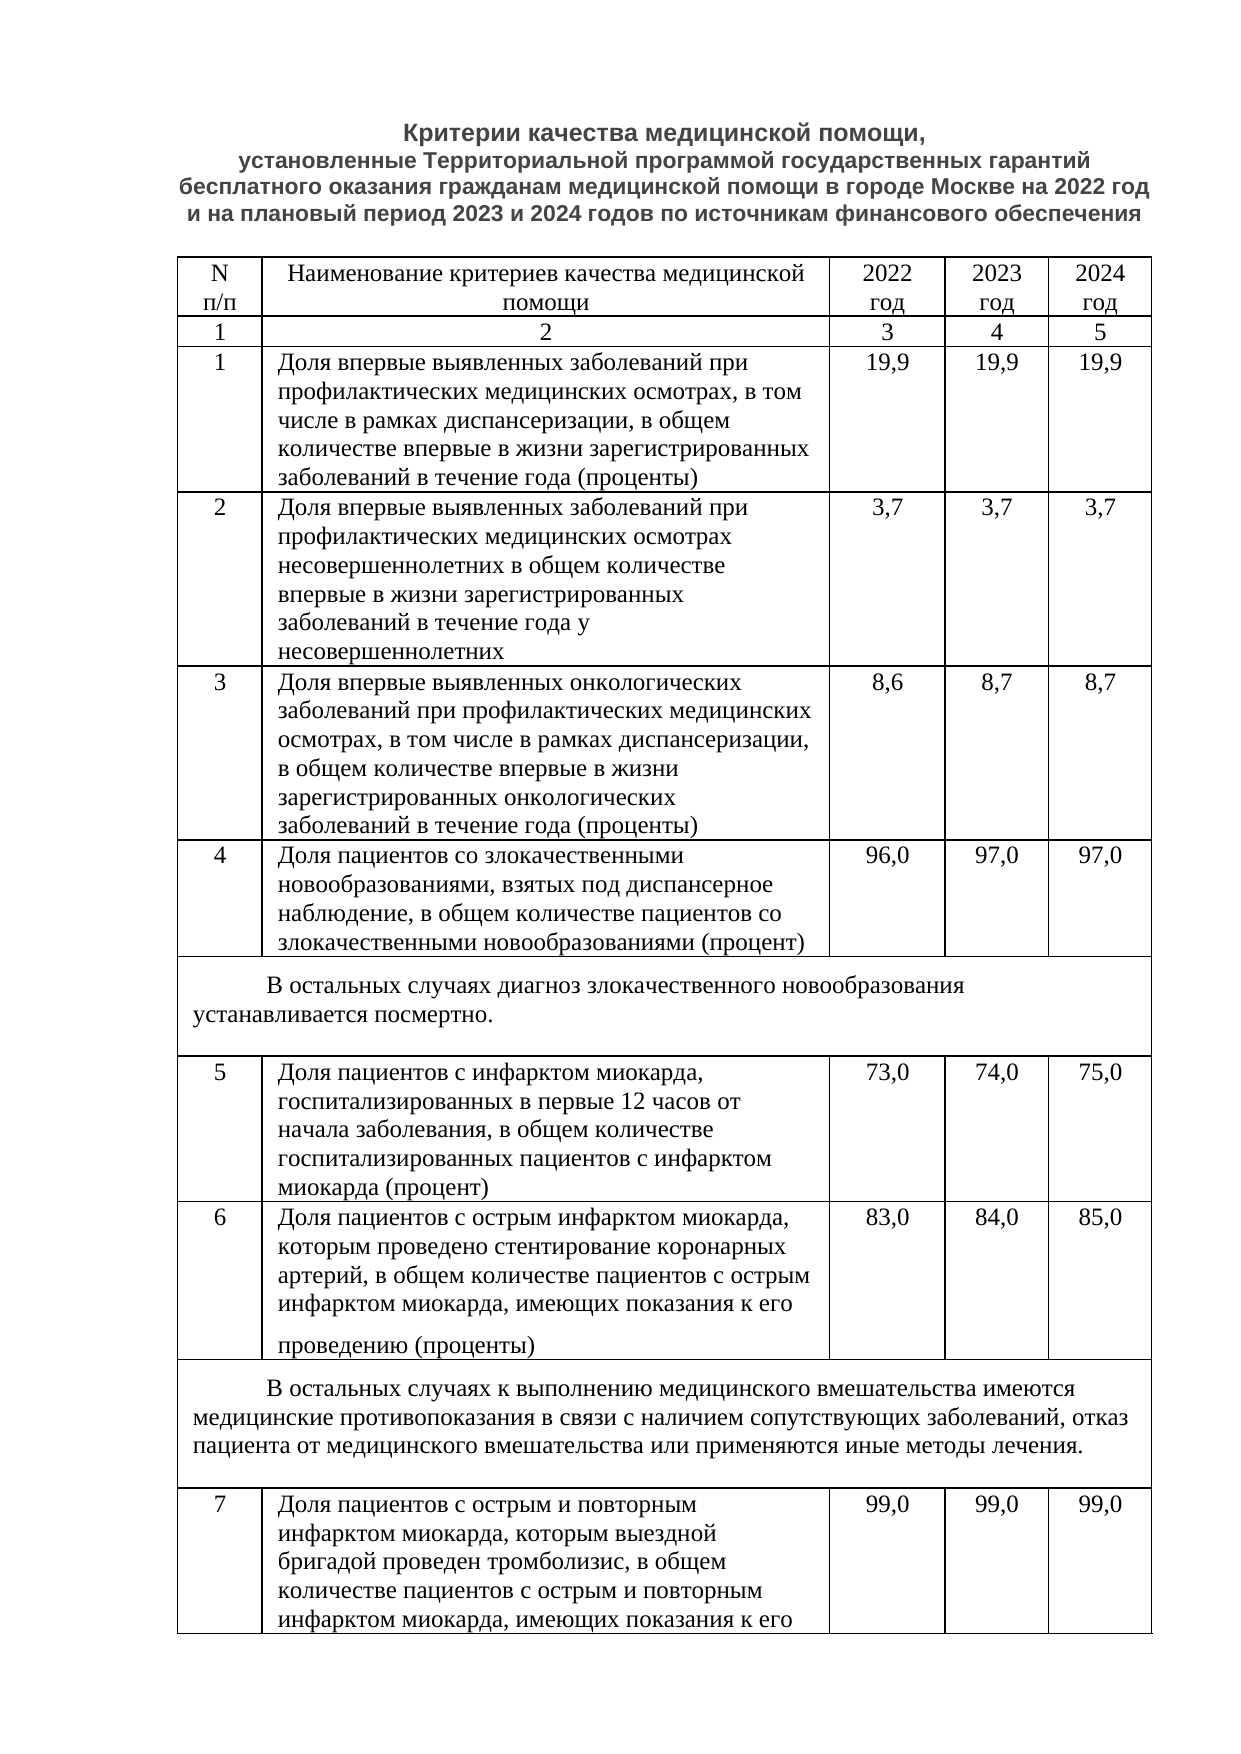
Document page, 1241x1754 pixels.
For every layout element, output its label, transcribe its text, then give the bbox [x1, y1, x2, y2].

table_cell 99,0 [830, 1489, 944, 1633]
table_cell 97,0 [1049, 841, 1151, 956]
table_cell 2022 год [830, 258, 944, 315]
table_cell 75,0 [1049, 1057, 1151, 1201]
table_cell 99,0 [946, 1489, 1048, 1633]
table_cell 19,9 [830, 347, 944, 491]
table_cell Наименование критериев качества медицинской помощи [263, 258, 829, 315]
table_cell В остальных случаях диагноз злокачественного новообразования устанавливается посмертно. [178, 957, 1151, 1055]
table_cell 4 [178, 841, 261, 956]
table_cell 2023 год [946, 258, 1048, 315]
table_cell 19,9 [946, 347, 1048, 491]
table_cell 4 [946, 317, 1048, 346]
table_cell 3,7 [830, 493, 944, 665]
table_cell 8,7 [1049, 667, 1151, 839]
table_cell 3,7 [1049, 493, 1151, 665]
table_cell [263, 1489, 829, 1633]
table_cell 99,0 [1049, 1489, 1151, 1633]
table_cell 74,0 [946, 1057, 1048, 1201]
table_cell Доля впервые выявленных заболеваний при профилактических медицинских осмотрах несовершеннолетних в общем количестве впервые в жизни зарегистрированных заболеваний в течение года у несовершеннолетних [263, 493, 829, 665]
table_cell 83,0 [830, 1202, 944, 1359]
table_cell 6 [178, 1202, 261, 1359]
table_cell 85,0 [1049, 1202, 1151, 1359]
table_cell 97,0 [946, 841, 1048, 956]
table_cell Доля впервые выявленных заболеваний при профилактических медицинских осмотрах, в том числе в рамках диспансеризации, в общем количестве впервые в жизни зарегистрированных заболеваний в течение года (проценты) [263, 347, 829, 491]
table_cell 3 [178, 667, 261, 839]
table_cell Доля пациентов с острым инфарктом миокарда, которым проведено стентирование коронарных артерий, в общем количестве пациентов с острым инфарктом миокарда, имеющих показания к его проведению (проценты) [263, 1202, 829, 1359]
table_cell 7 [178, 1489, 261, 1633]
table_cell 2 [263, 317, 829, 346]
table_cell 2024 год [1049, 258, 1151, 315]
table_cell 96,0 [830, 841, 944, 956]
table_cell 84,0 [946, 1202, 1048, 1359]
table_cell N п/п [178, 258, 261, 315]
table_cell 3 [830, 317, 944, 346]
table_cell 1 [178, 317, 261, 346]
table_cell 73,0 [830, 1057, 944, 1201]
table_cell 3,7 [946, 493, 1048, 665]
table_cell 5 [178, 1057, 261, 1201]
table_cell 1 [178, 347, 261, 491]
table_cell В остальных случаях к выполнению медицинского вмешательства имеются медицинские противопоказания в связи с наличием сопутствующих заболеваний, отказ пациента от медицинского вмешательства или применяются иные методы лечения. [178, 1360, 1151, 1487]
text установленные Территориальной программой государственных гарантий бесплатного оказания гражданам медицинской помощи в городе Москве на 2022 год и на плановый период 2023 и 2024 годов по источникам финансового обеспечения [177, 147, 1152, 226]
table_cell 19,9 [1049, 347, 1151, 491]
table_cell 2 [178, 493, 261, 665]
text Критерии качества медицинской помощи, [177, 118, 1152, 147]
table_cell Доля впервые выявленных онкологических заболеваний при профилактических медицинских осмотрах, в том числе в рамках диспансеризации, в общем количестве впервые в жизни зарегистрированных онкологических заболеваний в течение года (проценты) [263, 667, 829, 839]
table_cell Доля пациентов с инфарктом миокарда, госпитализированных в первые 12 часов от начала заболевания, в общем количестве госпитализированных пациентов с инфарктом миокарда (процент) [263, 1057, 829, 1201]
table_cell 8,7 [946, 667, 1048, 839]
table_cell 5 [1049, 317, 1151, 346]
table_cell Доля пациентов со злокачественными новообразованиями, взятых под диспансерное наблюдение, в общем количестве пациентов со злокачественными новообразованиями (процент) [263, 841, 829, 956]
table_cell 8,6 [830, 667, 944, 839]
